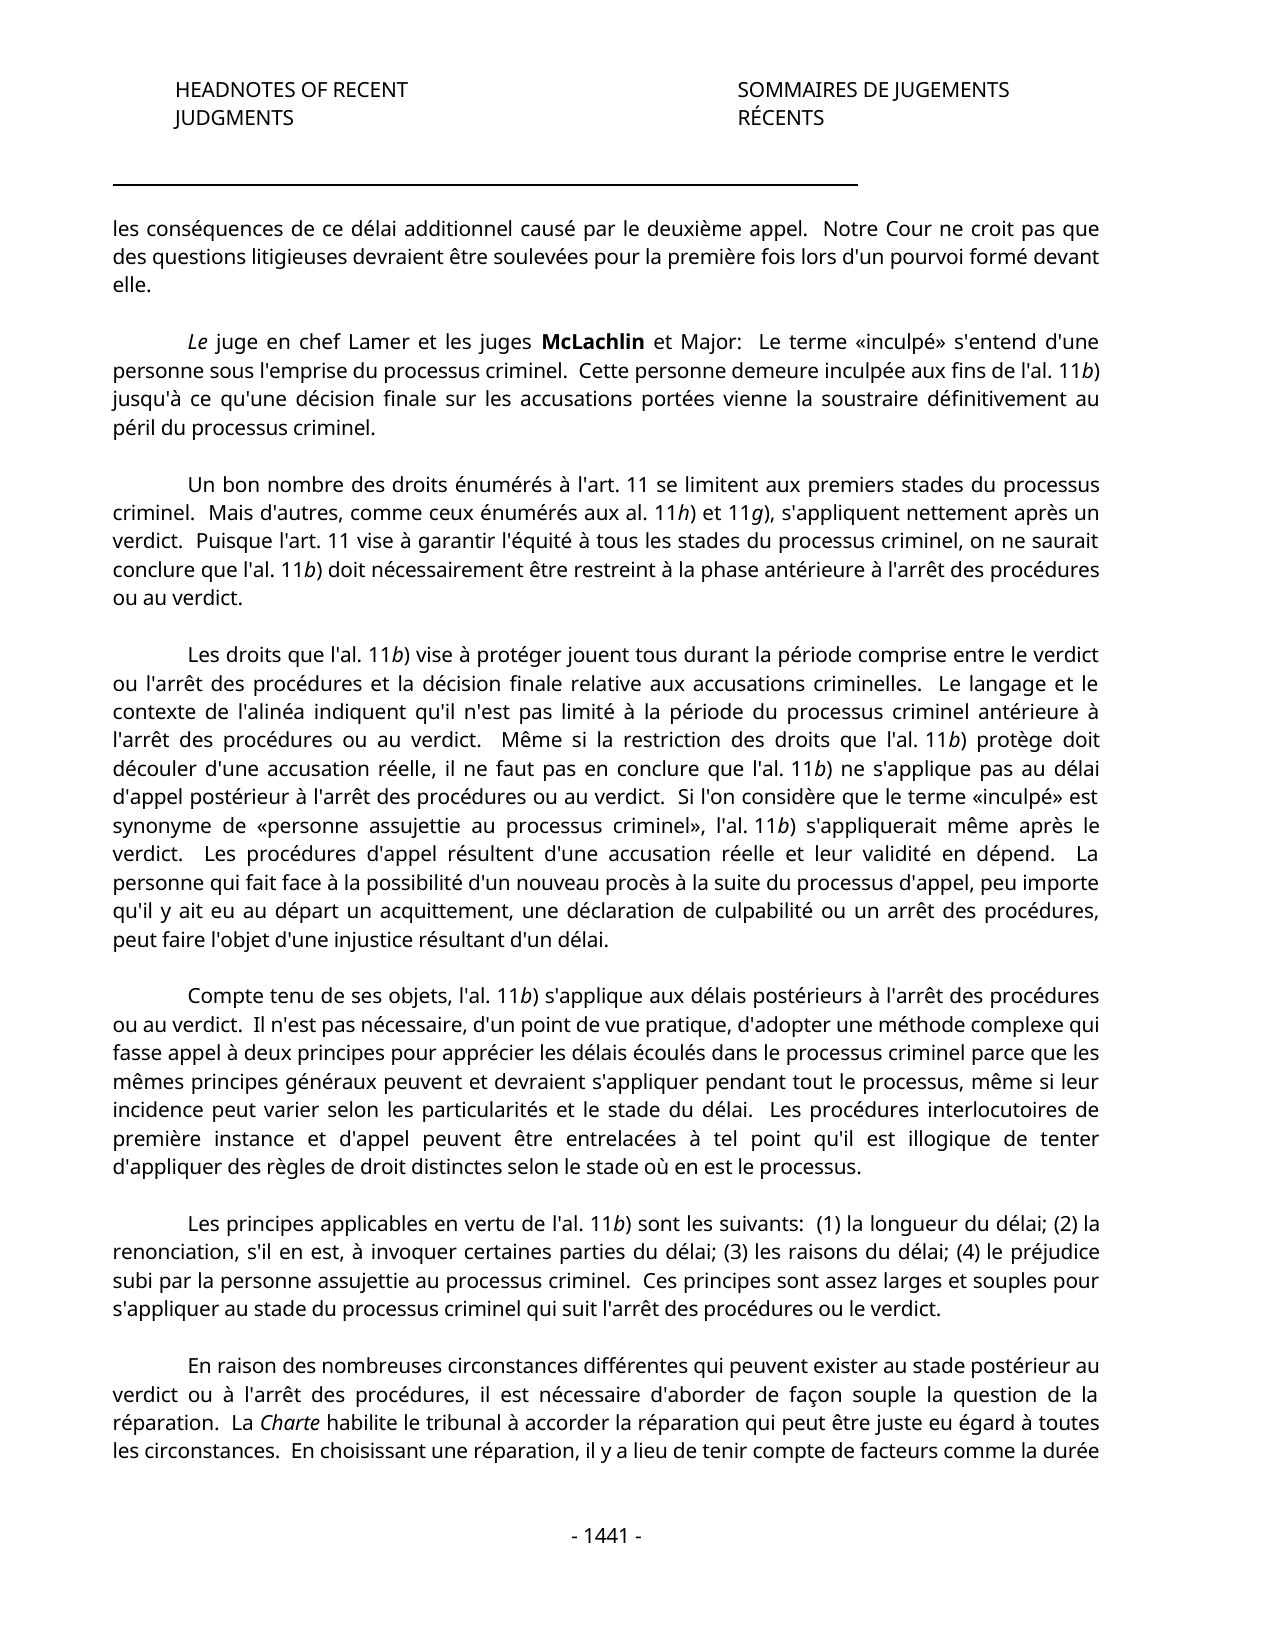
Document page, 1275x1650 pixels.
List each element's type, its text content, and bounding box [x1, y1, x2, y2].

text Les droits que l'al. 11b) vise à protéger jouent tous durant la période comprise entre le verdict ou l'arrêt des procédures et la décision finale relative aux accusations criminelles. Le langage et le contexte de l'alinéa indiquent qu'il n'est pas limité à la période du processus criminel antérieure à l'arrêt des procédures ou au verdict. Même si la restriction des droits que l'al. 11b) protège doit découler d'une accusation réelle, il ne faut pas en conclure que l'al. 11b) ne s'applique pas au délai d'appel postérieur à l'arrêt des procédures ou au verdict. Si l'on considère que le terme «inculpé» est synonyme de «personne assujettie au processus criminel», l'al. 11b) s'appliquerait même après le verdict. Les procédures d'appel résultent d'une accusation réelle et leur validité en dépend. La personne qui fait face à la possibilité d'un nouveau procès à la suite du processus d'appel, peu importe qu'il y ait eu au départ un acquittement, une déclaration de culpabilité ou un arrêt des procédures, peut faire l'objet d'une injustice résultant d'un délai. [112, 640, 1100, 953]
text Un bon nombre des droits énumérés à l'art. 11 se limitent aux premiers stades du processus criminel. Mais d'autres, comme ceux énumérés aux al. 11h) et 11g), s'appliquent nettement après un verdict. Puisque l'art. 11 vise à garantir l'équité à tous les stades du processus criminel, on ne saurait conclure que l'al. 11b) doit nécessairement être restreint à la phase antérieure à l'arrêt des procédures ou au verdict. [112, 470, 1100, 612]
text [112, 214, 1100, 299]
text Compte tenu de ses objets, l'al. 11b) s'applique aux délais postérieurs à l'arrêt des procédures ou au verdict. Il n'est pas nécessaire, d'un point de vue pratique, d'adopter une méthode complexe qui fasse appel à deux principes pour apprécier les délais écoulés dans le processus criminel parce que les mêmes principes généraux peuvent et devraient s'appliquer pendant tout le processus, même si leur incidence peut varier selon les particularités et le stade du délai. Les procédures interlocutoires de première instance et d'appel peuvent être entrelacées à tel point qu'il est illogique de tenter d'appliquer des règles de droit distinctes selon le stade où en est le processus. [112, 982, 1100, 1181]
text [112, 1351, 1100, 1465]
text Les principes applicables en vertu de l'al. 11b) sont les suivants: (1) la longueur du délai; (2) la renonciation, s'il en est, à invoquer certaines parties du délai; (3) les raisons du délai; (4) le préjudice subi par la personne assujettie au processus criminel. Ces principes sont assez larges et souples pour s'appliquer au stade du processus criminel qui suit l'arrêt des procédures ou le verdict. [112, 1209, 1100, 1323]
text Le juge en chef Lamer et les juges McLachlin et Major: Le terme «inculpé» s'entend d'une personne sous l'emprise du processus criminel. Cette personne demeure inculpée aux fins de l'al. 11b) jusqu'à ce qu'une décision finale sur les accusations portées vienne la soustraire définitivement au péril du processus criminel. [112, 327, 1100, 441]
